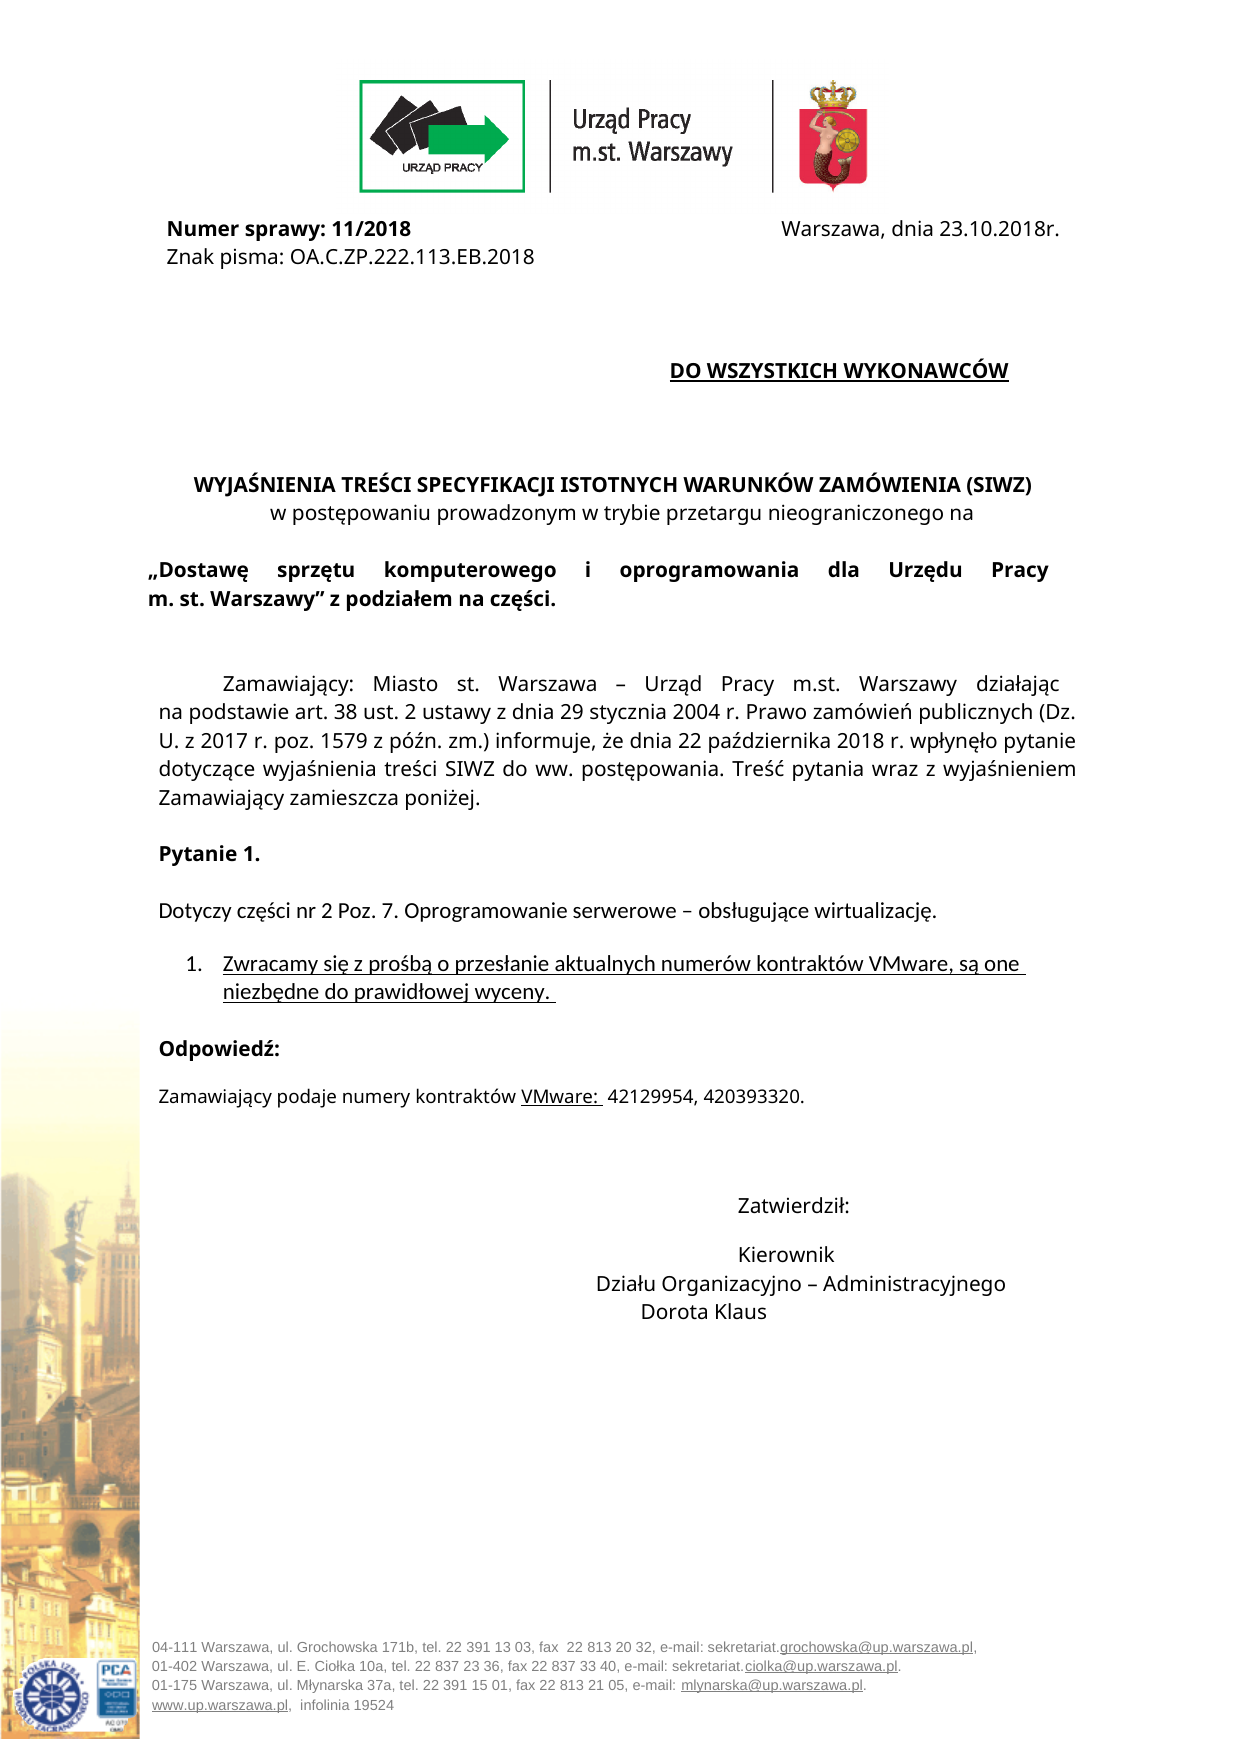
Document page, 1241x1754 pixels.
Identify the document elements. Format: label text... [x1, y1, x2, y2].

text „Dostawę sprzętu komputerowego i oprogramowania dla Urzędu Pracy m. st. Warszawy” z podziałem na części. [148, 555, 1078, 612]
text Działu Organizacyjno – Administracyjnego [148, 1269, 1078, 1297]
list Zwracamy się z prośbą o przesłanie aktualnych numerów kontraktów VMware, są one niezbędne do prawidłowej wyceny. [185, 949, 1078, 1006]
text Dotyczy części nr 2 Poz. 7. Oprogramowanie serwerowe – obsługujące wirtualizację. [148, 896, 1078, 924]
text Pytanie 1. [148, 839, 1078, 868]
text w postępowaniu prowadzonym w trybie przetargu nieograniczonego na [166, 498, 1078, 527]
text Kierownik [148, 1240, 1078, 1269]
picture [0, 643, 140, 1740]
picture [336, 59, 890, 214]
text Odpowiedź: [148, 1034, 1078, 1062]
text Numer sprawy: 11/2018 Warszawa, dnia 23.10.2018r. [166, 214, 1078, 242]
text Zamawiający podaje numery kontraktów VMware: 42129954, 420393320. [148, 1083, 1078, 1109]
text WYJAŚNIENIA TREŚCI SPECYFIKACJI ISTOTNYCH WARUNKÓW ZAMÓWIENIA (SIWZ) [148, 470, 1078, 498]
text Znak pisma: OA.C.ZP.222.113.EB.2018 [166, 242, 1078, 271]
text Zamawiający: Miasto st. Warszawa – Urząd Pracy m.st. Warszawy działając na podstawie art. 38 ust. 2 ustawy z dnia 29 stycznia 2004 r. Prawo zamówień publicznych (Dz. U. z 2017 r. poz. 1579 z późn. zm.) informuje, że dnia 22 października 2018 r. wpłynęło pytanie dotyczące wyjaśnienia treści SIWZ do ww. postępowania. Treść pytania wraz z wyjaśnieniem Zamawiający zamieszcza poniżej. [148, 669, 1078, 811]
text Dorota Klaus [148, 1297, 1078, 1326]
text DO WSZYSTKICH WYKONAWCÓW [166, 356, 1078, 384]
text Zatwierdził: [738, 1163, 1078, 1219]
